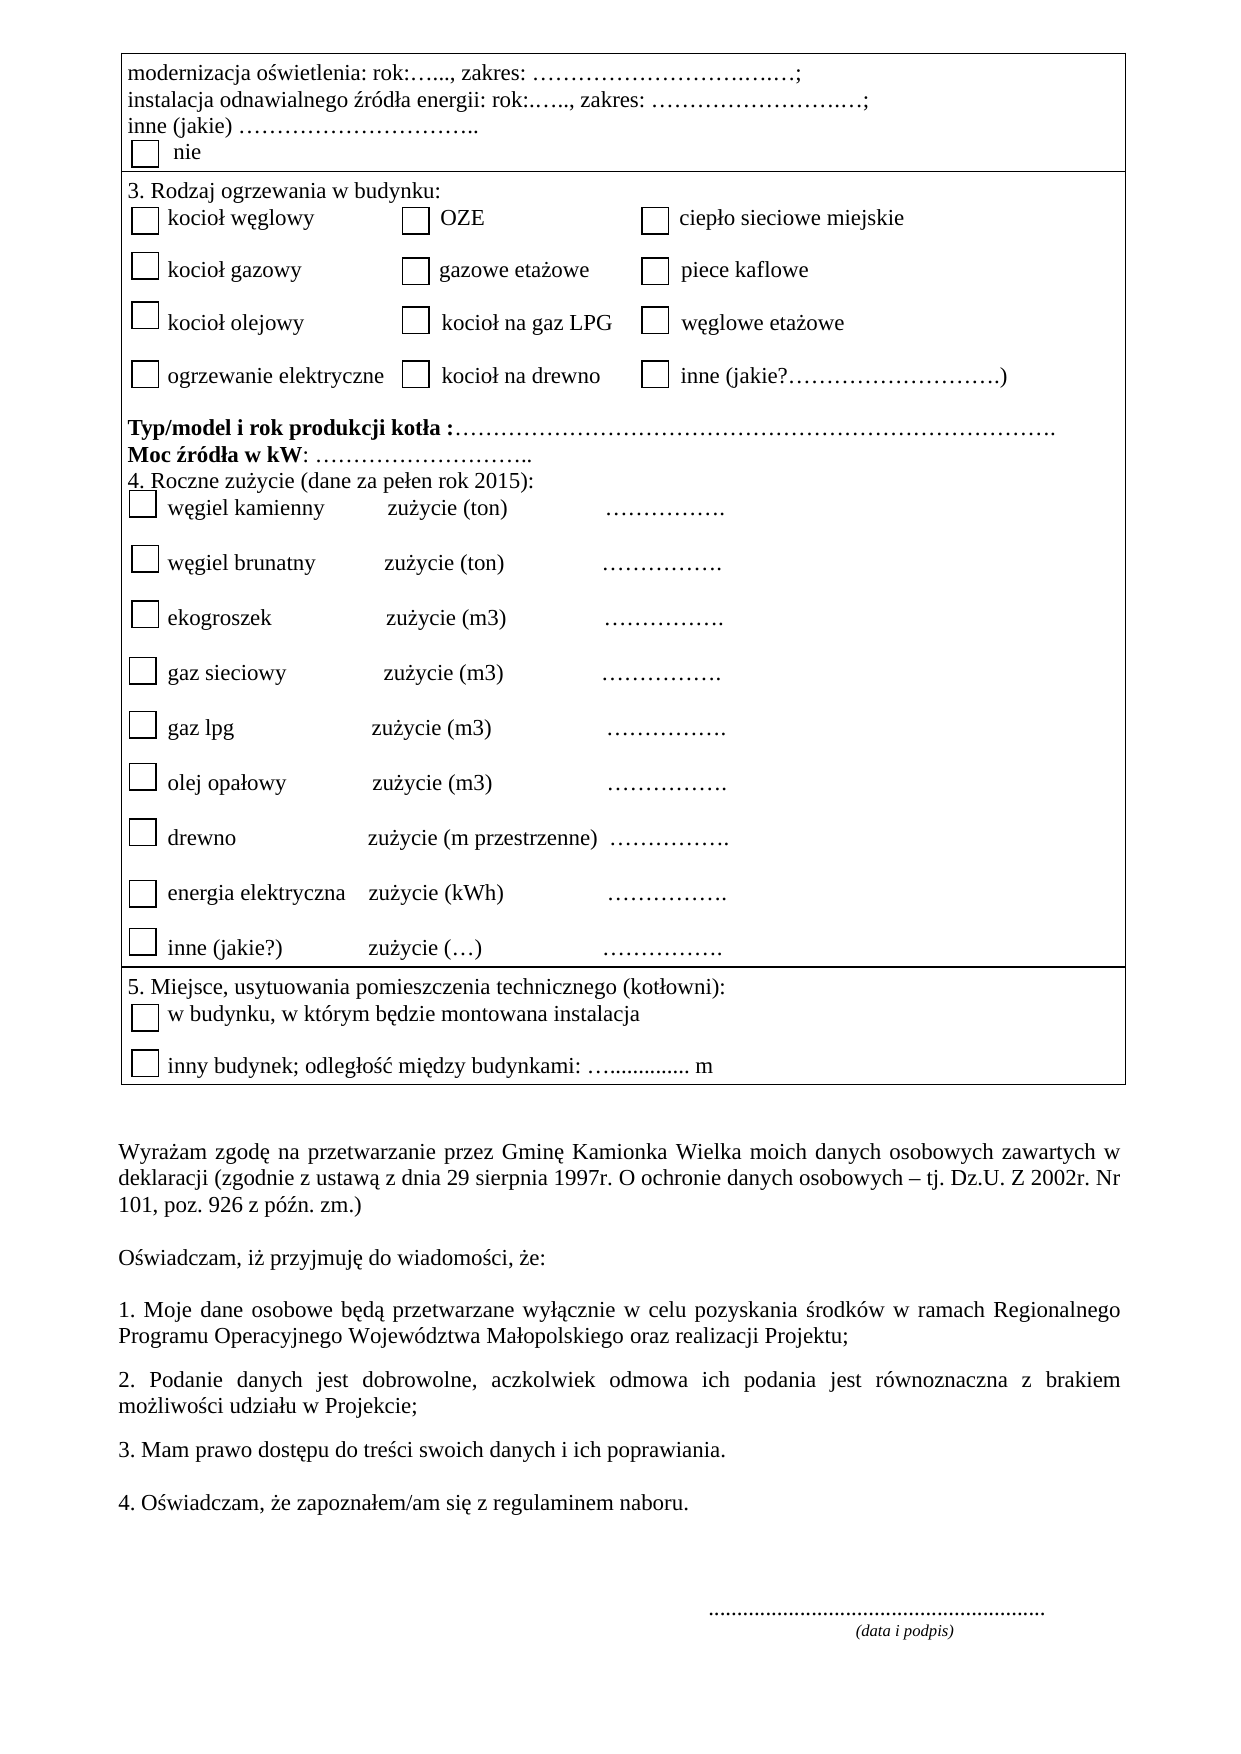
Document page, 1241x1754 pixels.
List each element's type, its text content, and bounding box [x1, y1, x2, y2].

text 4. Oświadczam, że zapoznałem/am się z regulaminem naboru. [118, 1488, 1122, 1515]
text 1. Moje dane osobowe będą przetwarzane wyłącznie w celu pozyskania środków w ramach Regionalnego Programu Operacyjnego Województwa Małopolskiego oraz realizacji Projektu; [118, 1296, 1122, 1349]
text 2. Podanie danych jest dobrowolne, aczkolwiek odmowa ich podania jest równoznaczna z brakiem możliwości udziału w Projekcie; [118, 1366, 1122, 1419]
table_cell 3. Rodzaj ogrzewania w budynku: kocioł węglowy OZE ciepło sieciowe miejskie kocioł gazowy gazowe etażowe piece kaflowe kocioł olejowy kocioł na gaz LPG węglowe etażowe ogrzewanie elektryczne kocioł na drewno inne (jakie?……………………….) Typ/model i rok produkcji kotła :……………………………………………………………………. Moc źródła w kW: ……………………….. 4. Roczne zużycie (dane za pełen rok 2015): węgiel kamienny zużycie (ton) ……………. węgiel brunatny zużycie (ton) ……………. ekogroszek zużycie (m3) ……………. gaz sieciowy zużycie (m3) ……………. gaz lpg zużycie (m3) ……………. olej opałowy zużycie (m3) ……………. drewno zużycie (m przestrzenne) ……………. energia elektryczna zużycie (kWh) ……………. inne (jakie?) zużycie (…) ……………. [122, 172, 1125, 966]
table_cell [122, 54, 1125, 171]
text 3. Mam prawo dostępu do treści swoich danych i ich poprawiania. [118, 1436, 1122, 1462]
table_cell 5. Miejsce, usytuowania pomieszczenia technicznego (kotłowni): w budynku, w którym będzie montowana instalacja inny budynek; odległość między budynkami: ….............. m [122, 968, 1125, 1084]
text (data i podpis) [782, 1620, 1122, 1639]
text Oświadczam, iż przyjmuję do wiadomości, że: [118, 1243, 1122, 1270]
text ........................................................... [634, 1594, 1122, 1620]
text Wyrażam zgodę na przetwarzanie przez Gminę Kamionka Wielka moich danych osobowych zawartych w deklaracji (zgodnie z ustawą z dnia 29 sierpnia 1997r. O ochronie danych osobowych – tj. Dz.U. Z 2002r. Nr 101, poz. 926 z późn. zm.) [118, 1138, 1122, 1217]
